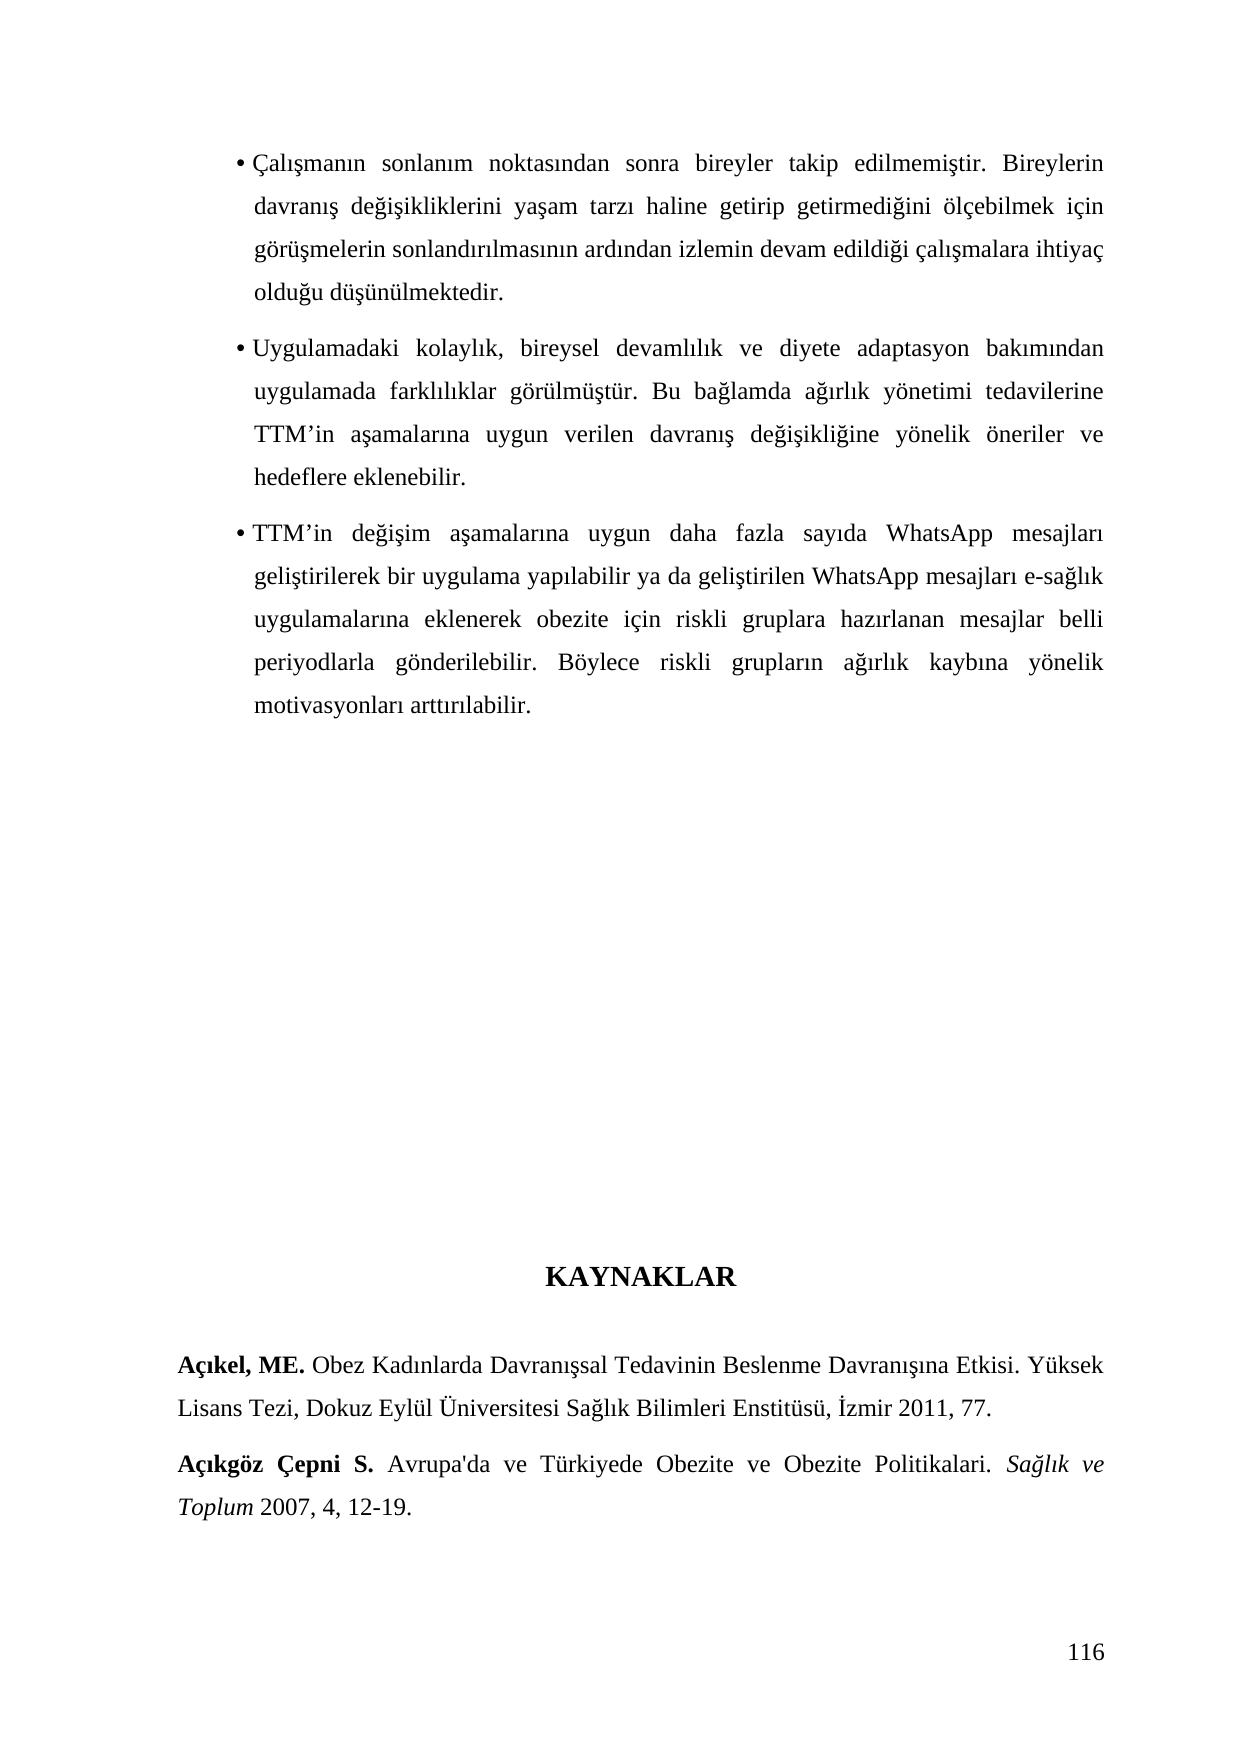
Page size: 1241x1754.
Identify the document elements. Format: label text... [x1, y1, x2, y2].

text Açıkgöz Çepni S. Avrupa'da ve Türkiyede Obezite ve Obezite Politikalari. Sağlık ve Toplum 2007, 4, 12-19. [177, 1449, 1104, 1521]
text Açıkel, ME. Obez Kadınlarda Davranışsal Tedavinin Beslenme Davranışına Etkisi. Yüksek Lisans Tezi, Dokuz Eylül Üniversitesi Sağlık Bilimleri Enstitüsü, İzmir 2011, 77. [177, 1350, 1104, 1422]
list Çalışmanın sonlanım noktasından sonra bireyler takip edilmemiştir. Bireylerin davranış değişikliklerini yaşam tarzı haline getirip getirmediğini ölçebilmek için görüşmelerin sonlandırılmasının ardından izlemin devam edildiği çalışmalara ihtiyaç olduğu düşünülmektedir. [236, 148, 1104, 306]
list TTM’in değişim aşamalarına uygun daha fazla sayıda WhatsApp mesajları geliştirilerek bir uygulama yapılabilir ya da geliştirilen WhatsApp mesajları e-sağlık uygulamalarına eklenerek obezite için riskli gruplara hazırlanan mesajlar belli periyodlarla gönderilebilir. Böylece riskli grupların ağırlık kaybına yönelik motivasyonları arttırılabilir. [236, 518, 1104, 719]
text KAYNAKLAR [177, 1259, 1104, 1292]
list Uygulamadaki kolaylık, bireysel devamlılık ve diyete adaptasyon bakımından uygulamada farklılıklar görülmüştür. Bu bağlamda ağırlık yönetimi tedavilerine TTM’in aşamalarına uygun verilen davranış değişikliğine yönelik öneriler ve hedeflere eklenebilir. [236, 333, 1104, 491]
